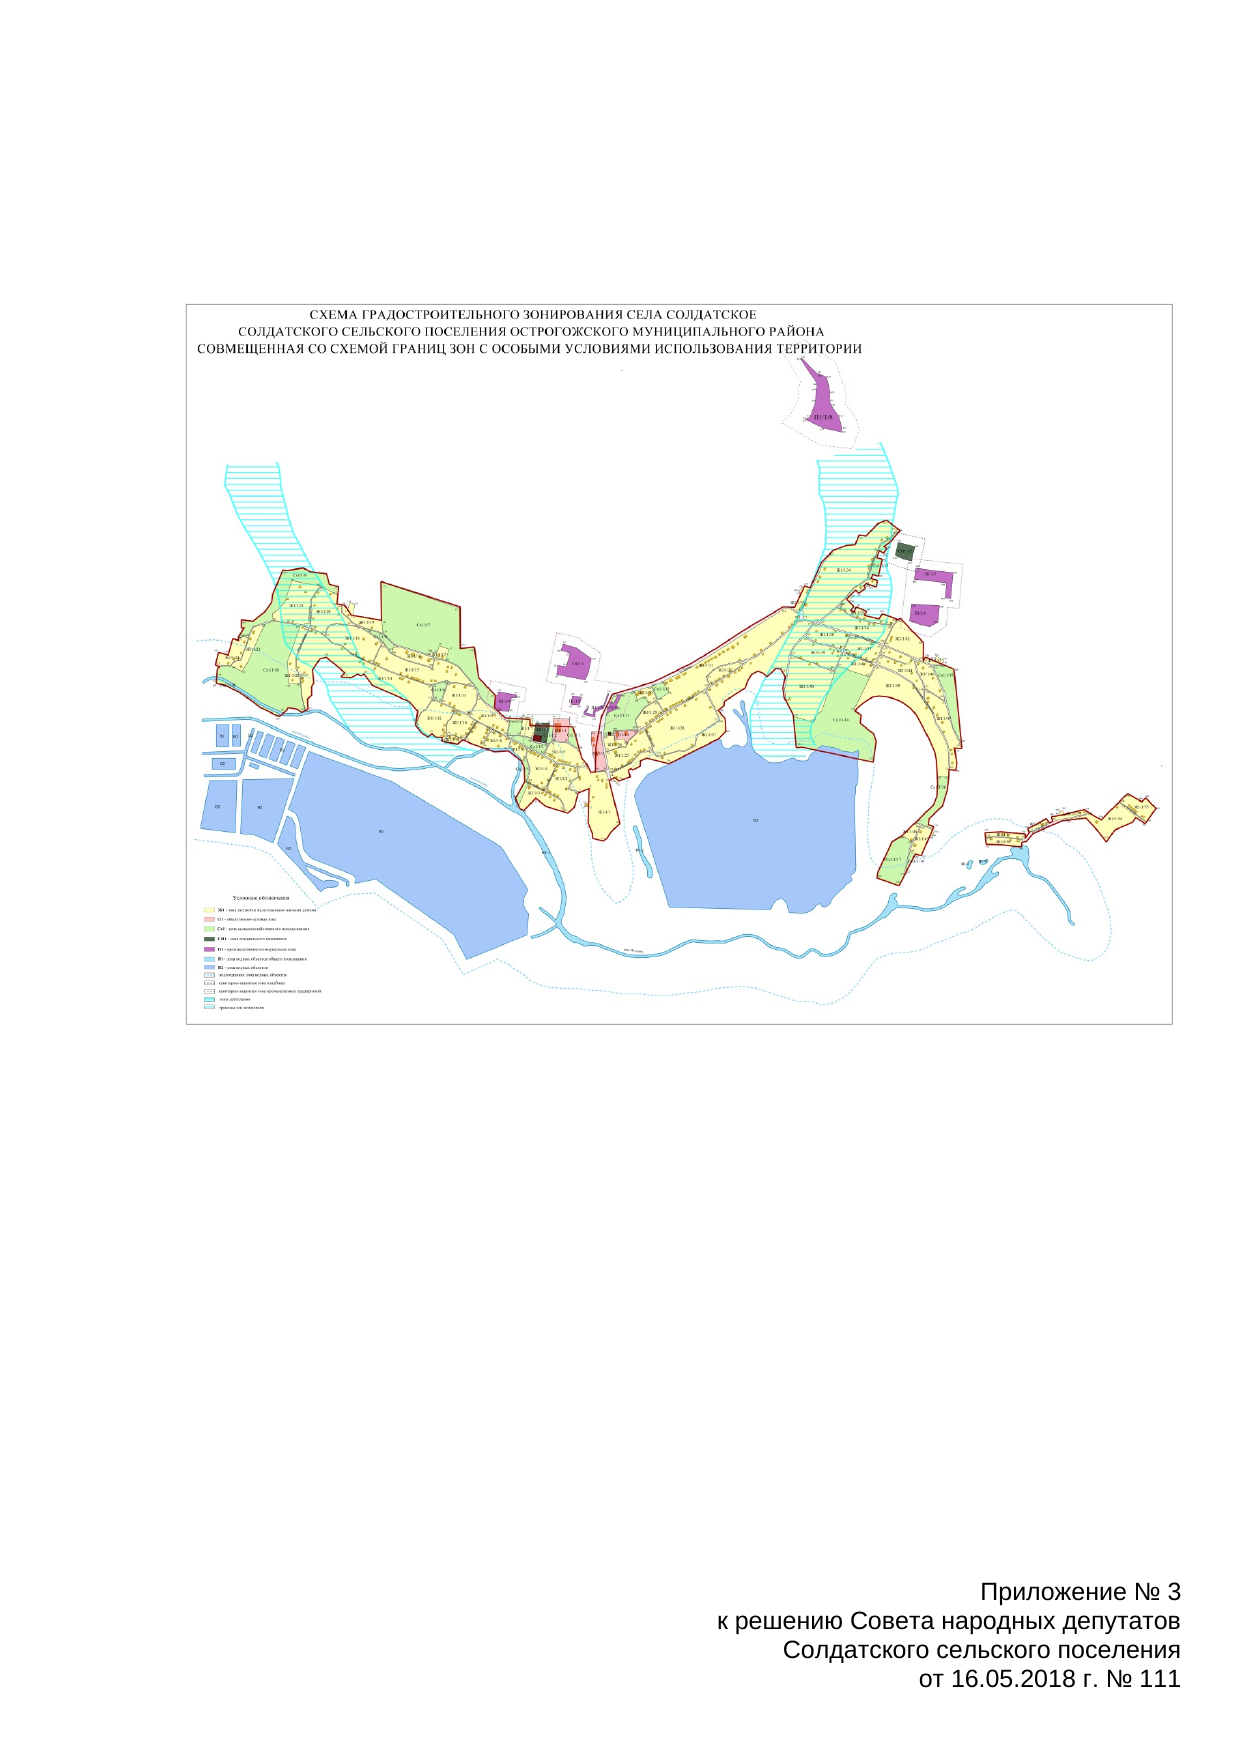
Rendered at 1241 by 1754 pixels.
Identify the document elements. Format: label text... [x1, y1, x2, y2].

text от 16.05.2018 г. № 111 [121, 1663, 1181, 1692]
picture [177, 293, 1182, 1032]
text Приложение № 3 [121, 1577, 1181, 1606]
text к решению Совета народных депутатов [121, 1606, 1181, 1635]
text Солдатского сельского поселения [121, 1635, 1181, 1663]
